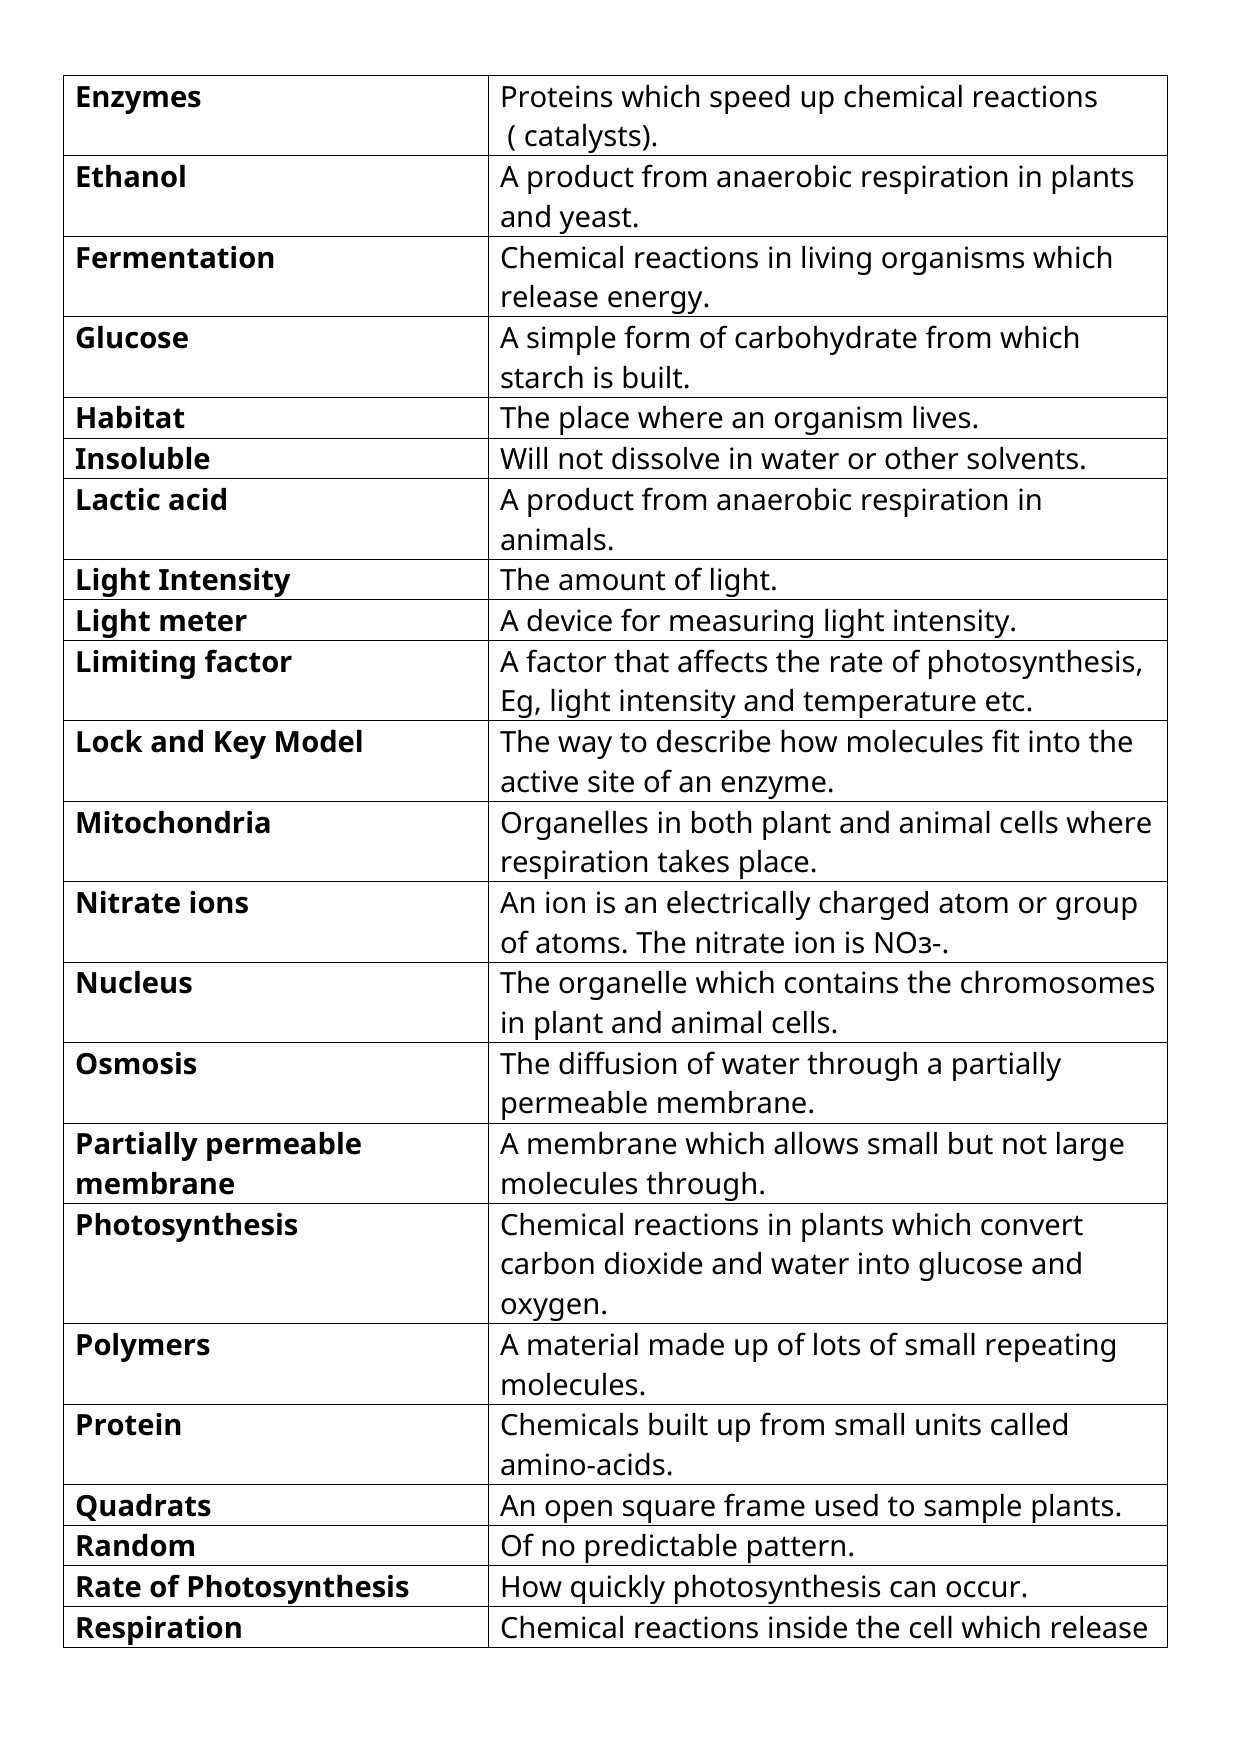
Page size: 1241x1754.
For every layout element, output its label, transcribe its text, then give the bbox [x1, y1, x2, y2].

table_cell A membrane which allows small but not large molecules through. [489, 1124, 1167, 1203]
table_cell Random [64, 1526, 488, 1565]
table_cell A product from anaerobic respiration in animals. [489, 479, 1167, 558]
table_cell Glucose [64, 317, 488, 397]
table_cell Nucleus [64, 963, 488, 1042]
table_cell Lactic acid [64, 479, 488, 558]
table_cell Osmosis [64, 1043, 488, 1122]
table_cell Chemical reactions in plants which convert carbon dioxide and water into glucose and oxygen. [489, 1204, 1167, 1323]
table_cell Partially permeable membrane [64, 1124, 488, 1203]
table_cell Light Intensity [64, 560, 488, 599]
table_cell A material made up of lots of small repeating molecules. [489, 1324, 1167, 1403]
table_cell The organelle which contains the chromosomes in plant and animal cells. [489, 963, 1167, 1042]
table_cell Fermentation [64, 237, 488, 316]
table_cell Quadrats [64, 1485, 488, 1524]
table_cell Nitrate ions [64, 882, 488, 962]
table_cell Lock and Key Model [64, 721, 488, 801]
table_cell How quickly photosynthesis can occur. [489, 1566, 1167, 1606]
table_cell Habitat [64, 398, 488, 437]
table_cell Organelles in both plant and animal cells where respiration takes place. [489, 802, 1167, 881]
table_cell Polymers [64, 1324, 488, 1403]
table_cell Insoluble [64, 439, 488, 478]
table_cell The diffusion of water through a partially permeable membrane. [489, 1043, 1167, 1122]
table_cell Light meter [64, 600, 488, 640]
table_cell A product from anaerobic respiration in plants and yeast. [489, 156, 1167, 236]
table_cell Will not dissolve in water or other solvents. [489, 439, 1167, 478]
table_cell Mitochondria [64, 802, 488, 881]
table_cell A factor that affects the rate of photosynthesis, Eg, light intensity and temperature etc. [489, 641, 1167, 720]
table_cell The place where an organism lives. [489, 398, 1167, 437]
table_cell Rate of Photosynthesis [64, 1566, 488, 1606]
table_cell A simple form of carbohydrate from which starch is built. [489, 317, 1167, 397]
table_cell Chemical reactions in living organisms which release energy. [489, 237, 1167, 316]
table_cell An open square frame used to sample plants. [489, 1485, 1167, 1524]
table_cell Photosynthesis [64, 1204, 488, 1323]
table_cell Protein [64, 1405, 488, 1484]
table_cell A device for measuring light intensity. [489, 600, 1167, 640]
table_cell Of no predictable pattern. [489, 1526, 1167, 1565]
table_cell An ion is an electrically charged atom or group of atoms. The nitrate ion is NOз-. [489, 882, 1167, 962]
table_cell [489, 1607, 1167, 1647]
table_cell Respiration [64, 1607, 488, 1647]
table_cell Enzymes [64, 76, 488, 155]
table_cell Ethanol [64, 156, 488, 236]
table_cell Limiting factor [64, 641, 488, 720]
table_cell Chemicals built up from small units called amino-acids. [489, 1405, 1167, 1484]
table_cell Proteins which speed up chemical reactions ( catalysts). [489, 76, 1167, 155]
table_cell The amount of light. [489, 560, 1167, 599]
table_cell The way to describe how molecules fit into the active site of an enzyme. [489, 721, 1167, 801]
